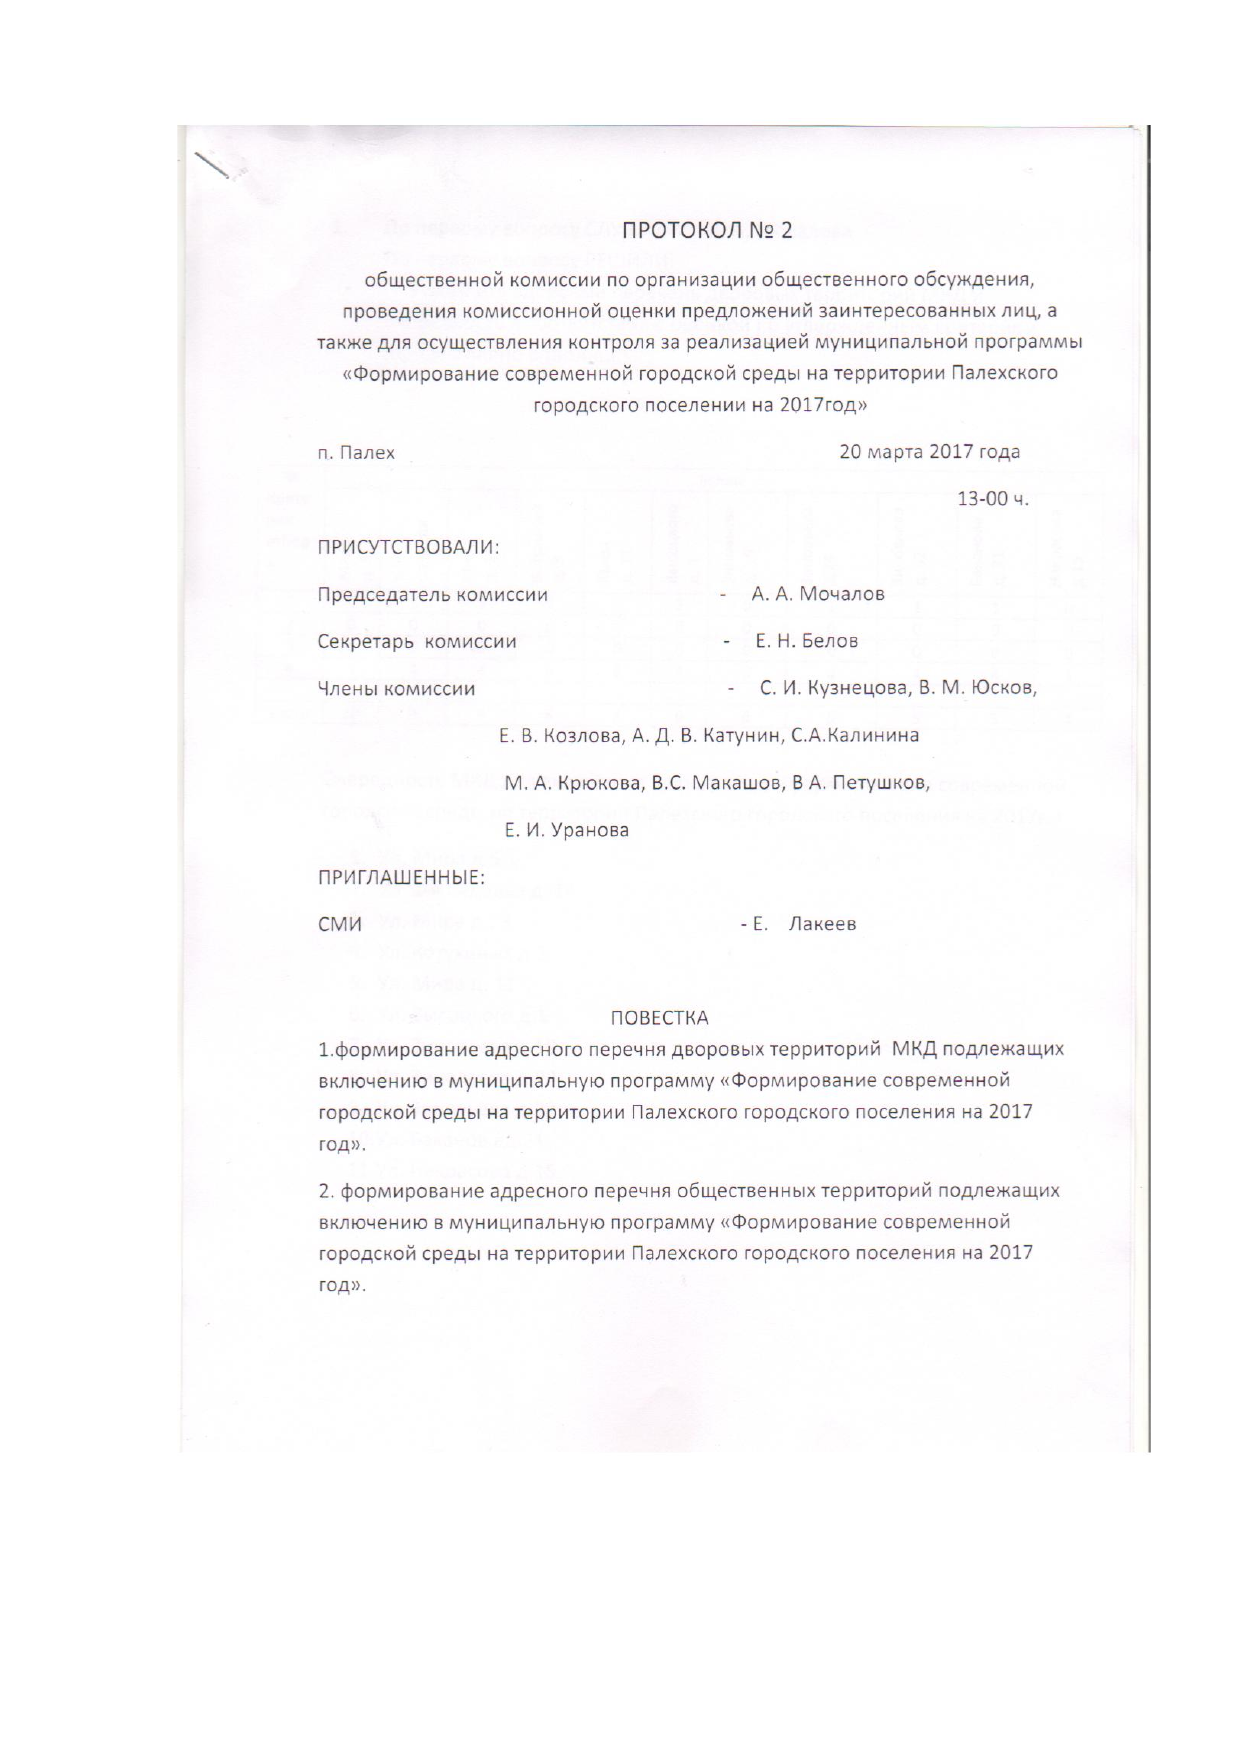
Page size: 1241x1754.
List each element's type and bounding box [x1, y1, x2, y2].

picture [177, 118, 1151, 1456]
